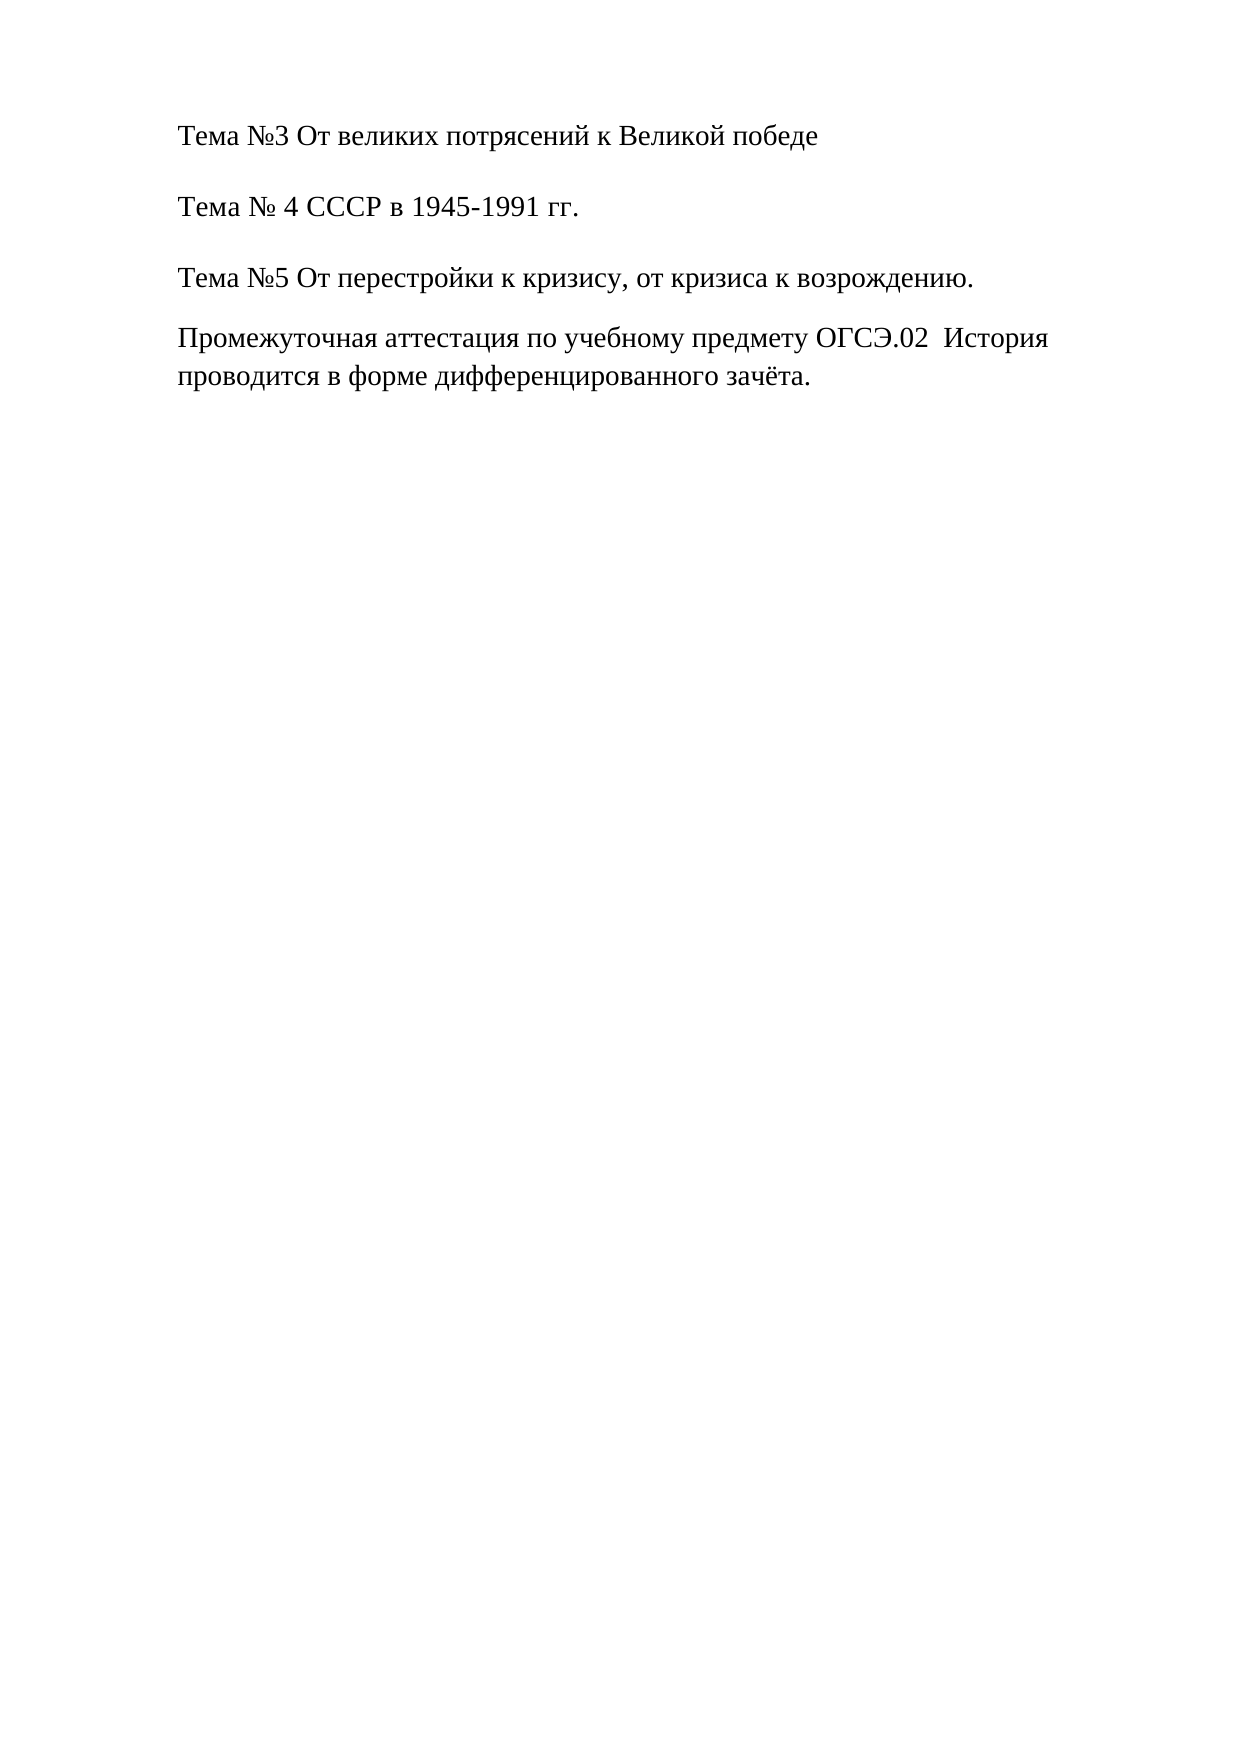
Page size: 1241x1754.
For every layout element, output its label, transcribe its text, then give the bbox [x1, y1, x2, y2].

text Тема №3 От великих потрясений к Великой победе [177, 118, 1152, 152]
text Тема №5 От перестройки к кризису, от кризиса к возрождению. [177, 260, 1152, 294]
text Тема № 4 СССР в 1945-1991 гг. [177, 189, 1152, 223]
text Промежуточная аттестация по учебному предмету ОГСЭ.02 История проводится в форме дифференцированного зачёта. [177, 320, 1152, 392]
